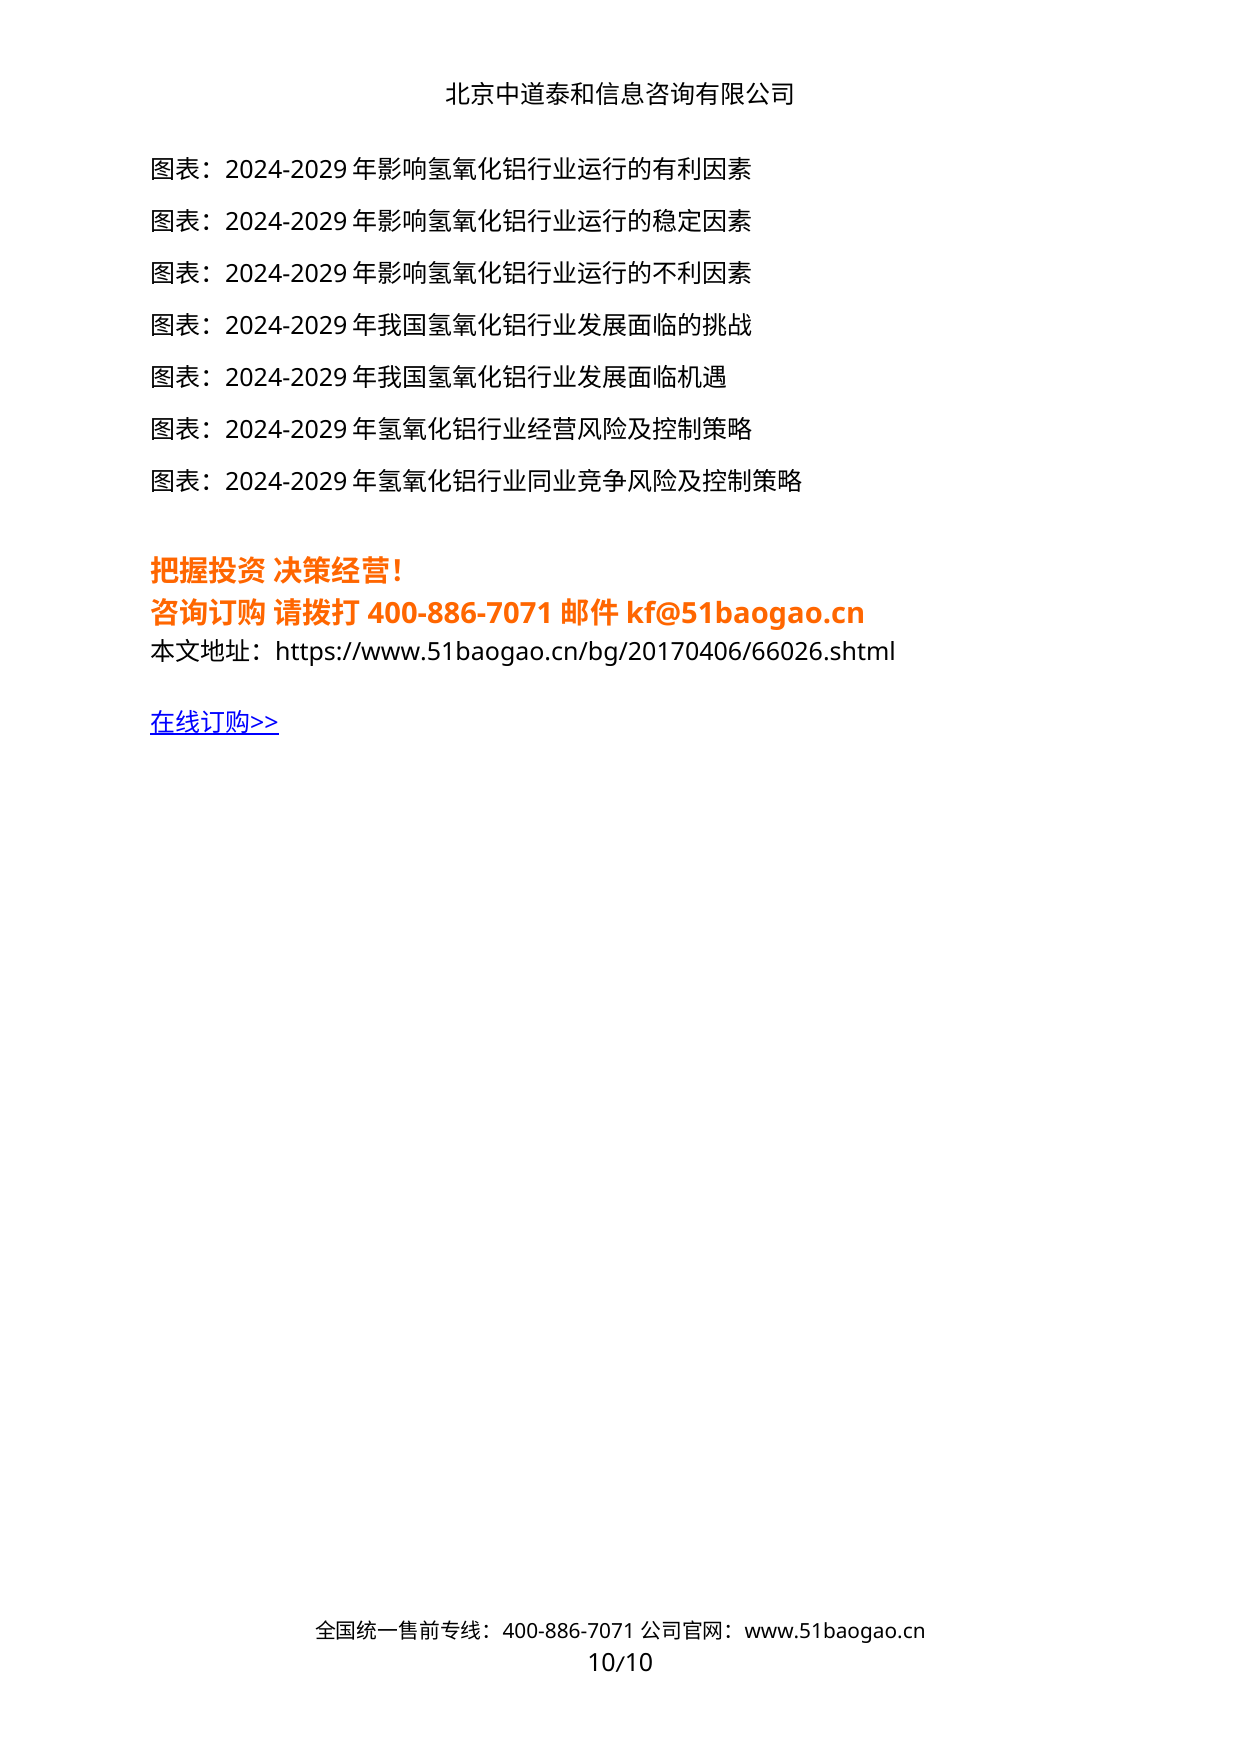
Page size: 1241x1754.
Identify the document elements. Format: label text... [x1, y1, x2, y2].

text 图表：2024-2029年影响氢氧化铝行业运行的稳定因素 [150, 202, 1090, 238]
text 在线订购>> [150, 668, 1090, 738]
text 图表：2024-2029年影响氢氧化铝行业运行的有利因素 [150, 150, 1090, 186]
text 图表：2024-2029年我国氢氧化铝行业发展面临的挑战 [150, 306, 1090, 342]
text 把握投资 决策经营！咨询订购 请拨打 400-886-7071 邮件 kf@51baogao.cn本文地址：https://www.51baogao.cn/bg/20170406/66026.shtml [150, 513, 1090, 668]
text 图表：2024-2029年氢氧化铝行业经营风险及控制策略 [150, 409, 1090, 446]
text 图表：2024-2029年氢氧化铝行业同业竞争风险及控制策略 [150, 461, 1090, 497]
text 图表：2024-2029年影响氢氧化铝行业运行的不利因素 [150, 254, 1090, 290]
text 图表：2024-2029年我国氢氧化铝行业发展面临机遇 [150, 357, 1090, 394]
